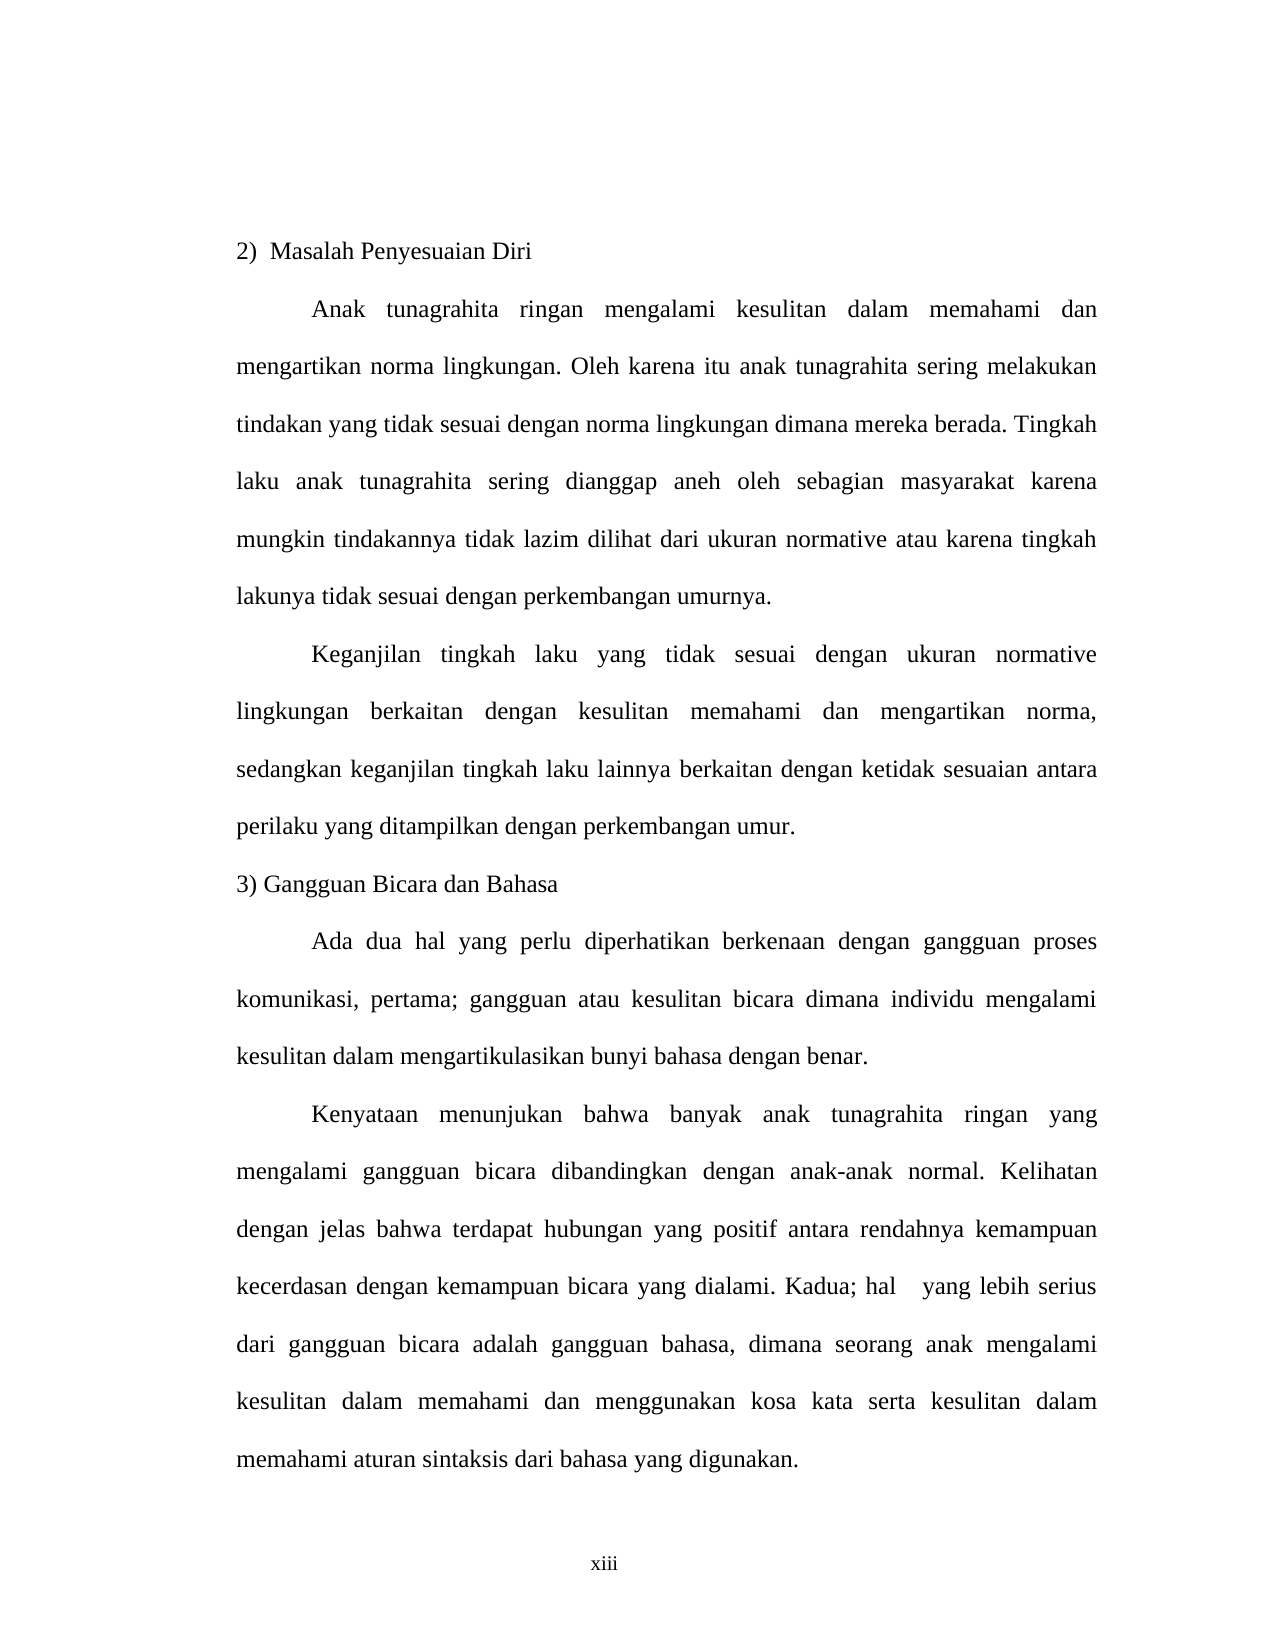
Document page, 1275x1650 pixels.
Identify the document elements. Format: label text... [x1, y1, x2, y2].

text Kenyataan menunjukan bahwa banyak anak tunagrahita ringan yang mengalami gangguan bicara dibandingkan dengan anak-anak normal. Kelihatan dengan jelas bahwa terdapat hubungan yang positif antara rendahnya kemampuan kecerdasan dengan kemampuan bicara yang dialami. Kadua; hal yang lebih serius dari gangguan bicara adalah gangguan bahasa, dimana seorang anak mengalami kesulitan dalam memahami dan menggunakan kosa kata serta kesulitan dalam memahami aturan sintaksis dari bahasa yang digunakan. [236, 1099, 1098, 1472]
text 3) Gangguan Bicara dan Bahasa [236, 869, 1098, 897]
text Ada dua hal yang perlu diperhatikan berkenaan dengan gangguan proses komunikasi, pertama; gangguan atau kesulitan bicara dimana individu mengalami kesulitan dalam mengartikulasikan bunyi bahasa dengan benar. [236, 926, 1098, 1070]
text Keganjilan tingkah laku yang tidak sesuai dengan ukuran normative lingkungan berkaitan dengan kesulitan memahami dan mengartikan norma, sedangkan keganjilan tingkah laku lainnya berkaitan dengan ketidak sesuaian antara perilaku yang ditampilkan dengan perkembangan umur. [236, 639, 1098, 840]
text Anak tunagrahita ringan mengalami kesulitan dalam memahami dan mengartikan norma lingkungan. Oleh karena itu anak tunagrahita sering melakukan tindakan yang tidak sesuai dengan norma lingkungan dimana mereka berada. Tingkah laku anak tunagrahita sering dianggap aneh oleh sebagian masyarakat karena mungkin tindakannya tidak lazim dilihat dari ukuran normative atau karena tingkah lakunya tidak sesuai dengan perkembangan umurnya. [236, 294, 1098, 610]
text 2) Masalah Penyesuaian Diri [236, 236, 1098, 265]
